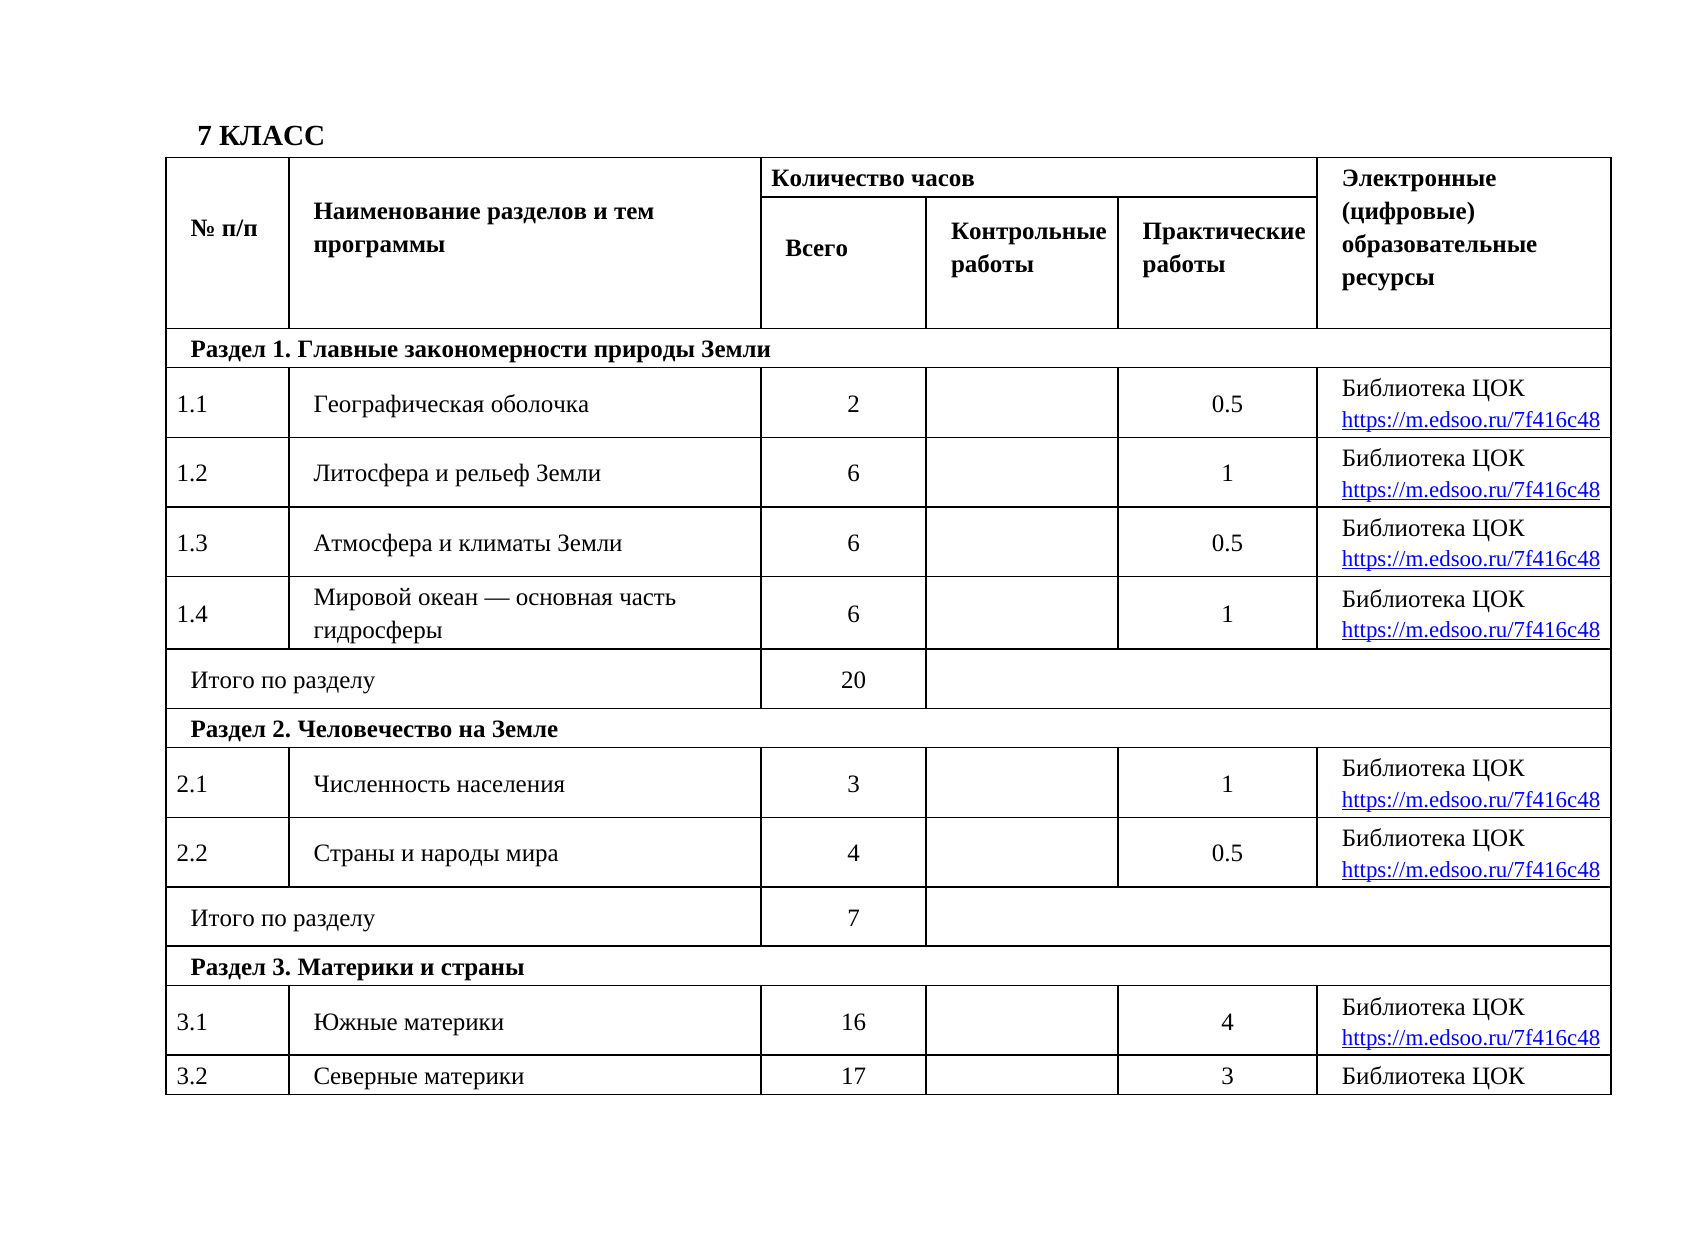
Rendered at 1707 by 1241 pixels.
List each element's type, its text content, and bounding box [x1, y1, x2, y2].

table_cell 3 [1119, 1056, 1316, 1094]
table_cell [927, 508, 1117, 576]
table_cell Контрольные работы [927, 198, 1117, 327]
table_cell 1.2 [167, 438, 288, 506]
table_cell Библиотека ЦОК https://m.edsoo.ru/7f416c48 [1318, 748, 1610, 816]
table_cell [927, 748, 1117, 816]
table_cell 6 [762, 508, 925, 576]
table_cell Практические работы [1119, 198, 1316, 327]
table_cell 1 [1119, 438, 1316, 506]
table_cell 7 [762, 888, 925, 945]
table_cell [927, 986, 1117, 1054]
table_cell Северные материки [290, 1056, 760, 1094]
table_cell Раздел 1. Главные закономерности природы Земли [167, 329, 1610, 367]
table_cell 17 [762, 1056, 925, 1094]
table_cell 0.5 [1119, 368, 1316, 436]
table_header Электронные (цифровые) образовательные ресурсы [1318, 158, 1610, 327]
table_cell 2.1 [167, 748, 288, 816]
table_cell Библиотека ЦОК https://m.edsoo.ru/7f416c48 [1318, 577, 1610, 648]
table_cell Итого по разделу [167, 650, 760, 707]
table_cell Библиотека ЦОК https://m.edsoo.ru/7f416c48 [1318, 438, 1610, 506]
table_cell Раздел 3. Материки и страны [167, 947, 1610, 985]
table_cell [927, 438, 1117, 506]
table_header Наименование разделов и тем программы [290, 158, 760, 327]
table_cell 4 [762, 818, 925, 886]
table_cell Библиотека ЦОК https://m.edsoo.ru/7f416c48 [1318, 818, 1610, 886]
table_cell 0.5 [1119, 508, 1316, 576]
table_cell Раздел 2. Человечество на Земле [167, 709, 1610, 747]
table_cell 1.1 [167, 368, 288, 436]
table_cell 1.3 [167, 508, 288, 576]
table_cell Библиотека ЦОК https://m.edsoo.ru/7f416c48 [1318, 508, 1610, 576]
table_cell Литосфера и рельеф Земли [290, 438, 760, 506]
table_cell 16 [762, 986, 925, 1054]
table_cell 3.2 [167, 1056, 288, 1094]
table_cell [1318, 986, 1610, 1054]
table_cell [927, 1056, 1117, 1094]
table_cell [927, 368, 1117, 436]
table_cell 6 [762, 577, 925, 648]
table_header № п/п [167, 158, 288, 327]
table_cell [927, 577, 1117, 648]
table_header Количество часов [762, 158, 1316, 196]
table_cell [927, 650, 1610, 707]
table_cell 6 [762, 438, 925, 506]
table_cell 3.1 [167, 986, 288, 1054]
text 7 КЛАСС [190, 118, 1618, 152]
table_cell Южные материки [290, 986, 760, 1054]
table_cell Атмосфера и климаты Земли [290, 508, 760, 576]
table_cell Всего [762, 198, 925, 327]
table_cell Библиотека ЦОК https://m.edsoo.ru/7f416c48 [1318, 368, 1610, 436]
table_cell Страны и народы мира [290, 818, 760, 886]
table_cell 2 [762, 368, 925, 436]
table_cell [927, 818, 1117, 886]
table_cell 20 [762, 650, 925, 707]
table_cell Мировой океан — основная часть гидросферы [290, 577, 760, 648]
table_cell 1.4 [167, 577, 288, 648]
table_cell 1 [1119, 577, 1316, 648]
table_cell 2.2 [167, 818, 288, 886]
table_cell Итого по разделу [167, 888, 760, 945]
table_cell 4 [1119, 986, 1316, 1054]
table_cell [1318, 1056, 1610, 1094]
table_cell Численность населения [290, 748, 760, 816]
table_cell 0.5 [1119, 818, 1316, 886]
table_cell [927, 888, 1610, 945]
table_cell 3 [762, 748, 925, 816]
table_cell 1 [1119, 748, 1316, 816]
table_cell Географическая оболочка [290, 368, 760, 436]
